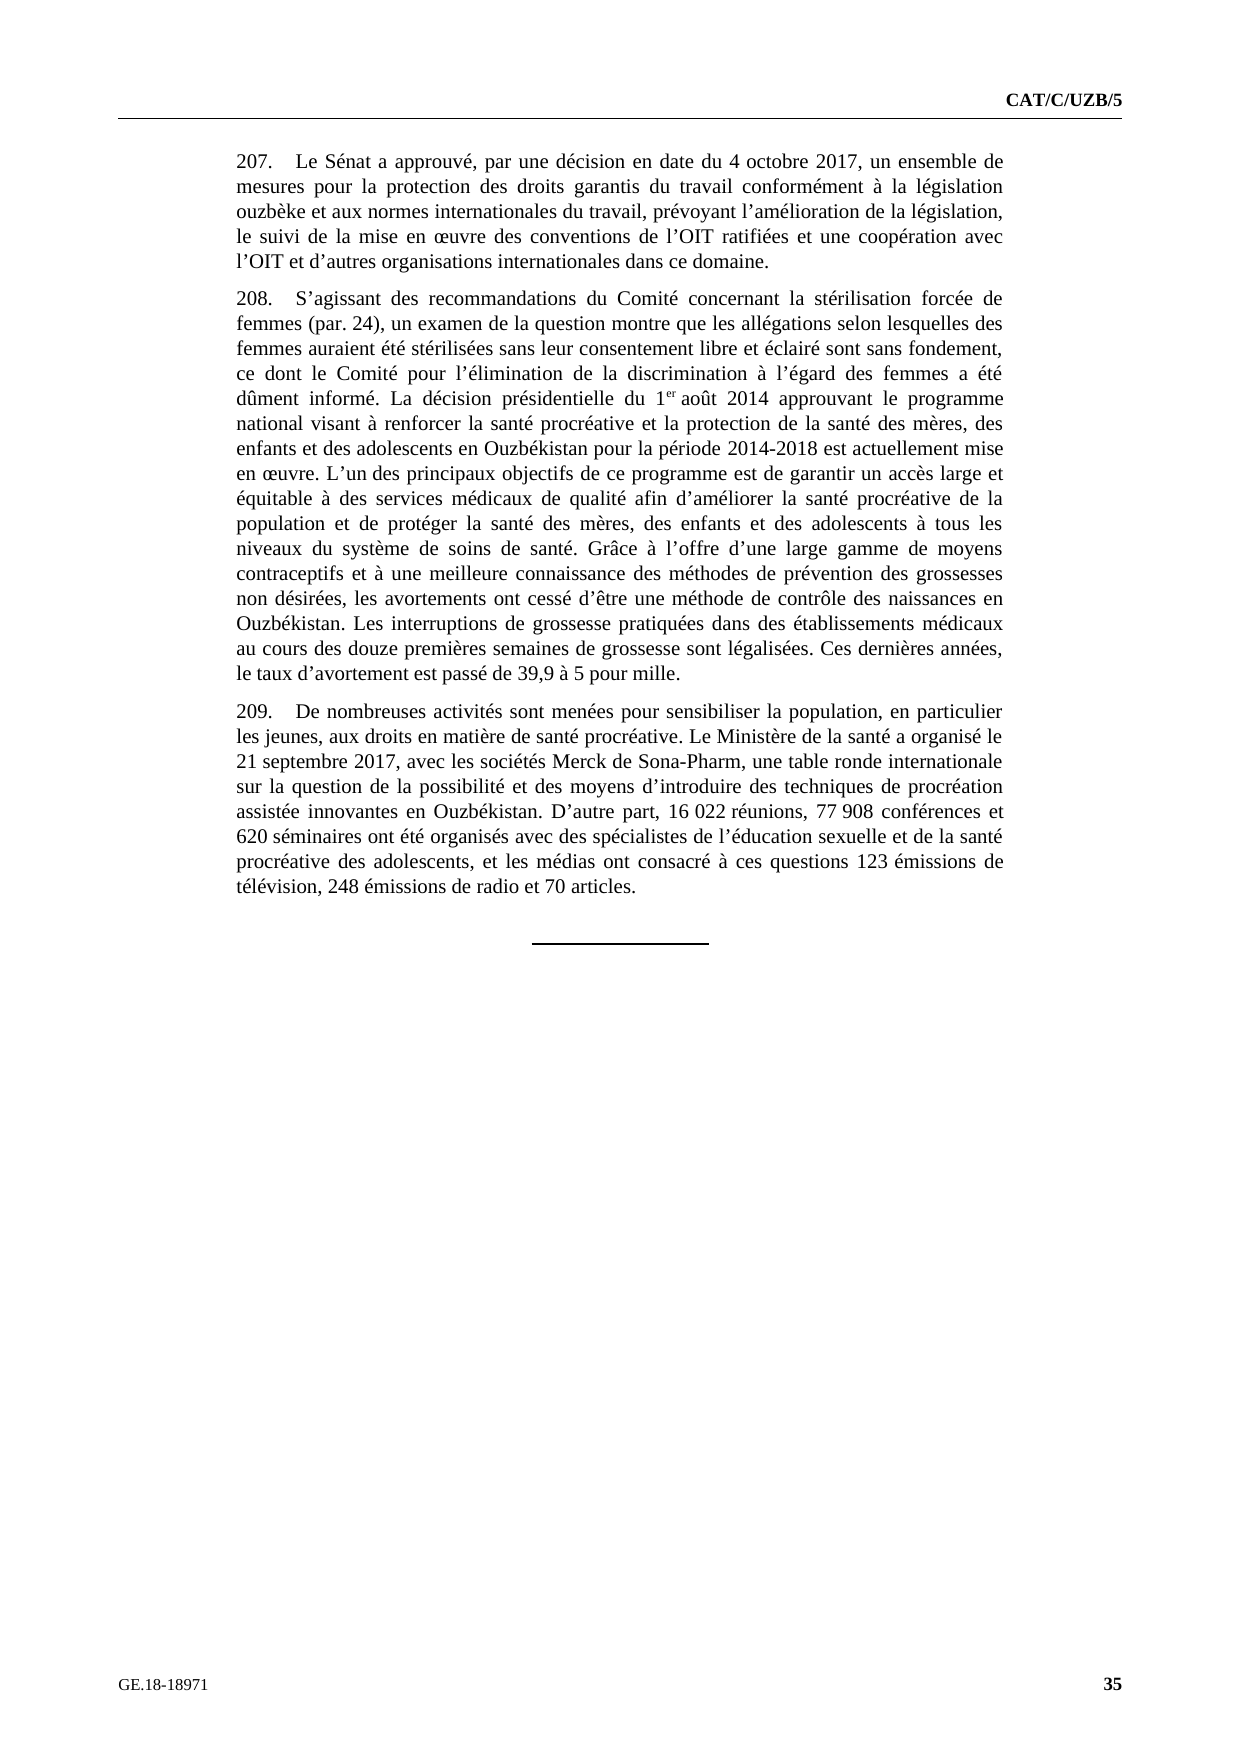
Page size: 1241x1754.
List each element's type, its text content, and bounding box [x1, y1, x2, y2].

text 209. De nombreuses activités sont menées pour sensibiliser la population, en particulier les jeunes, aux droits en matière de santé procréative. Le Ministère de la santé a organisé le 21 septembre 2017, avec les sociétés Merck de Sona-Pharm, une table ronde internationale sur la question de la possibilité et des moyens d’introduire des techniques de procréation assistée innovantes en Ouzbékistan. D’autre part, 16 022 réunions, 77 908 conférences et 620 séminaires ont été organisés avec des spécialistes de l’éducation sexuelle et de la santé procréative des adolescents, et les médias ont consacré à ces questions 123 émissions de télévision, 248 émissions de radio et 70 articles. [236, 698, 1004, 898]
text 207. Le Sénat a approuvé, par une décision en date du 4 octobre 2017, un ensemble de mesures pour la protection des droits garantis du travail conformément à la législation ouzbèke et aux normes internationales du travail, prévoyant l’amélioration de la législation, le suivi de la mise en œuvre des conventions de l’OIT ratifiées et une coopération avec l’OIT et d’autres organisations internationales dans ce domaine. [236, 148, 1004, 273]
text 208. S’agissant des recommandations du Comité concernant la stérilisation forcée de femmes (par. 24), un examen de la question montre que les allégations selon lesquelles des femmes auraient été stérilisées sans leur consentement libre et éclairé sont sans fondement, ce dont le Comité pour l’élimination de la discrimination à l’égard des femmes a été dûment informé. La décision présidentielle du 1er août 2014 approuvant le programme national visant à renforcer la santé procréative et la protection de la santé des mères, des enfants et des adolescents en Ouzbékistan pour la période 2014-2018 est actuellement mise en œuvre. L’un des principaux objectifs de ce programme est de garantir un accès large et équitable à des services médicaux de qualité afin d’améliorer la santé procréative de la population et de protéger la santé des mères, des enfants et des adolescents à tous les niveaux du système de soins de santé. Grâce à l’offre d’une large gamme de moyens contraceptifs et à une meilleure connaissance des méthodes de prévention des grossesses non désirées, les avortements ont cessé d’être une méthode de contrôle des naissances en Ouzbékistan. Les interruptions de grossesse pratiquées dans des établissements médicaux au cours des douze premières semaines de grossesse sont légalisées. Ces dernières années, le taux d’avortement est passé de 39,9 à 5 pour mille. [236, 285, 1004, 685]
